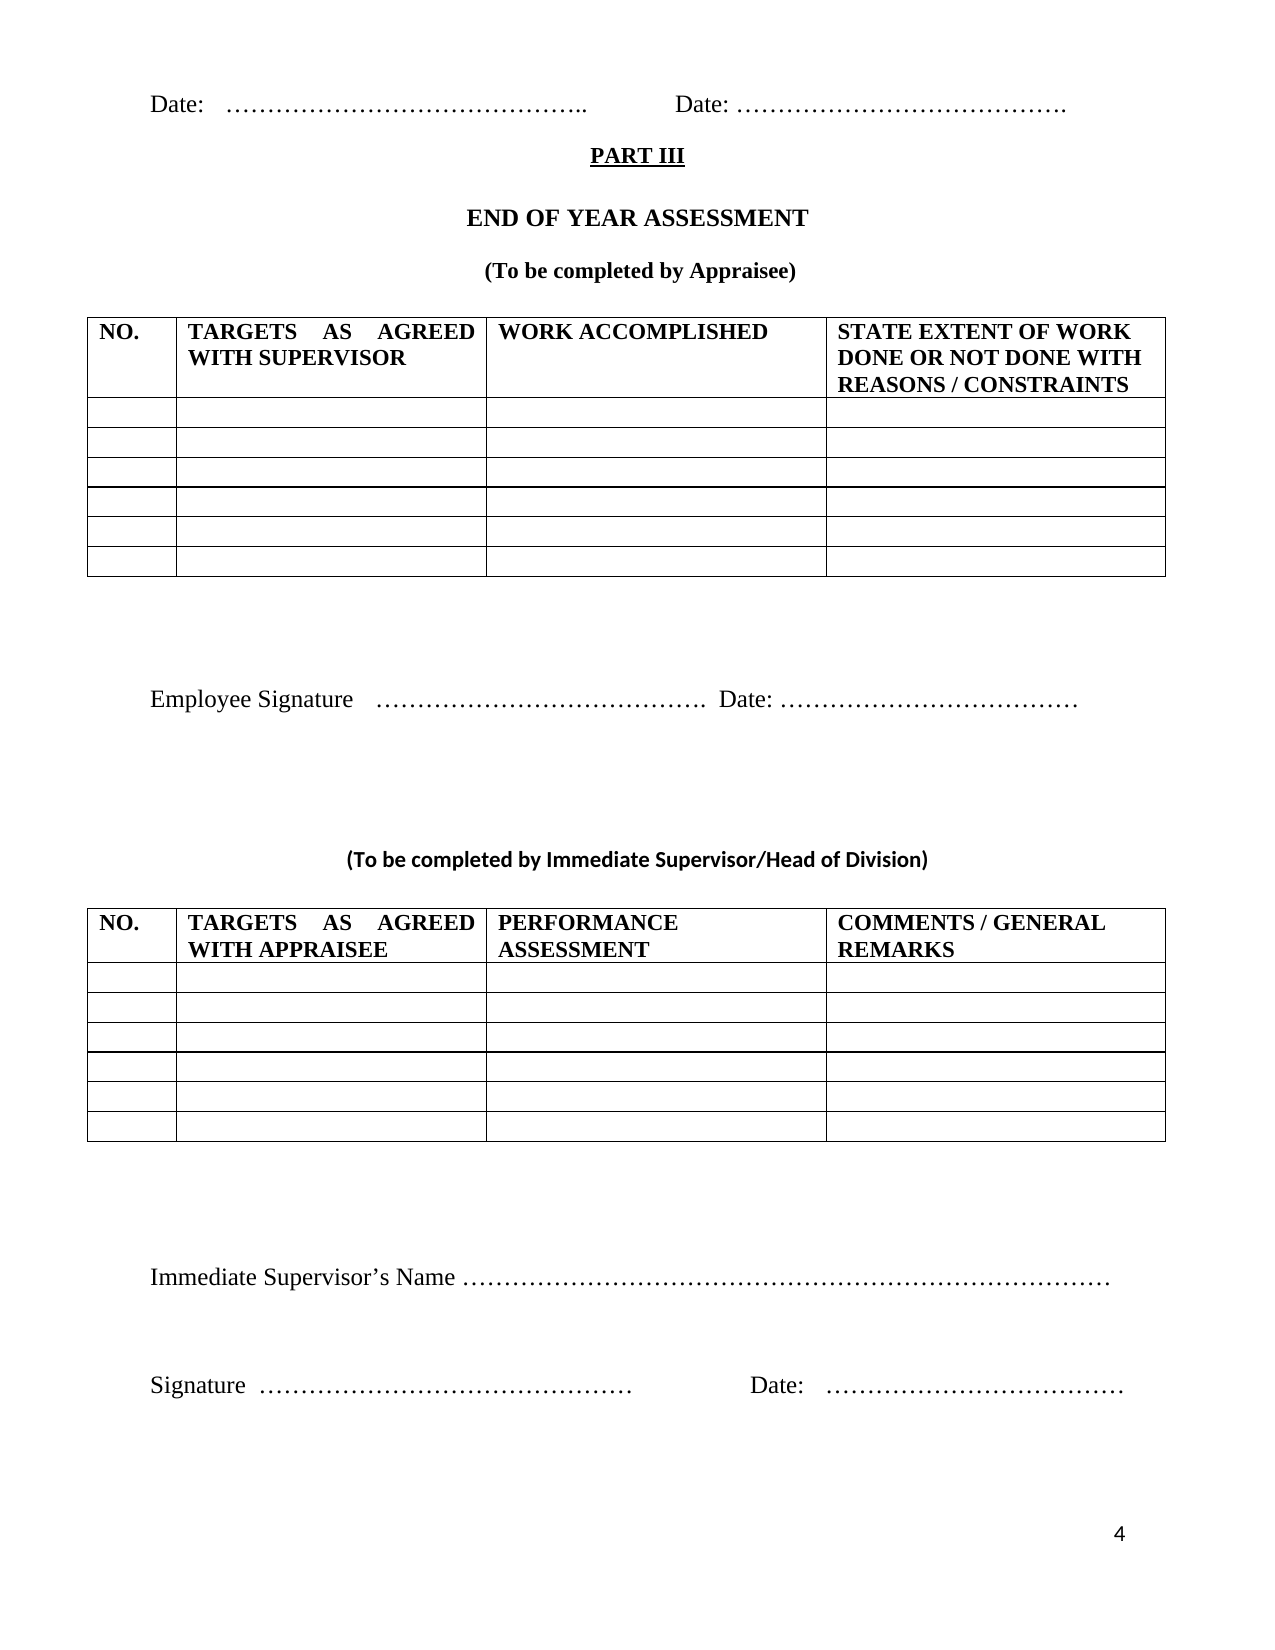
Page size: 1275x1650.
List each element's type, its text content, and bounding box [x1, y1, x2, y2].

table_cell [827, 398, 1165, 427]
table_cell [177, 1053, 486, 1081]
table_cell [88, 993, 176, 1022]
table_cell [177, 458, 486, 486]
text Employee Signature …………………………………. Date: ……………………………… [150, 684, 1125, 713]
table_cell [487, 488, 826, 516]
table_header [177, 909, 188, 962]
table_cell [177, 517, 486, 546]
table_header TARGETS AS AGREED WITH APPRAISEE [388, 909, 486, 962]
table_header STATE EXTENT OF WORK DONE OR NOT DONE WITH REASONS / CONSTRAINTS [827, 318, 1165, 397]
table_cell [177, 1112, 486, 1141]
table_cell [177, 1023, 486, 1051]
table_cell [827, 1053, 1165, 1081]
table_cell [88, 963, 176, 992]
text (To be completed by Immediate Supervisor/Head of Division) [150, 845, 1125, 873]
text Immediate Supervisor’s Name …………………………………………………………………… [150, 1262, 1125, 1291]
table_cell [177, 547, 486, 576]
table_cell [827, 1023, 1165, 1051]
table_cell [177, 488, 486, 516]
table_header NO. [88, 318, 176, 397]
text END OF YEAR ASSESSMENT [150, 203, 1125, 232]
table_cell [88, 547, 176, 576]
table_cell [827, 517, 1165, 546]
table_cell [487, 1112, 826, 1141]
table_cell [88, 458, 176, 486]
table_cell [88, 1023, 176, 1051]
table_header WORK ACCOMPLISHED [487, 318, 826, 397]
table_cell [487, 458, 826, 486]
table_cell [827, 1082, 1165, 1111]
text (To be completed by Appraisee) [150, 257, 1125, 283]
table_cell [487, 963, 826, 992]
table_cell [487, 1053, 826, 1081]
table_cell [88, 1082, 176, 1111]
table_cell [487, 398, 826, 427]
table_cell [827, 428, 1165, 457]
table_cell [827, 993, 1165, 1022]
table_cell [487, 517, 826, 546]
table_cell [827, 963, 1165, 992]
table_header NO. [88, 909, 176, 962]
table_cell [177, 428, 486, 457]
table_cell [827, 547, 1165, 576]
table_cell [88, 1112, 176, 1141]
table_cell [827, 488, 1165, 516]
table_cell [177, 1082, 486, 1111]
table_header COMMENTS / GENERAL REMARKS [954, 909, 1165, 962]
table_cell [487, 1082, 826, 1111]
table_cell [487, 547, 826, 576]
text PART III [150, 142, 1125, 169]
text Date: …………………………………….. Date: …………………………………. [150, 89, 1125, 117]
table_cell [88, 1053, 176, 1081]
table_cell [88, 488, 176, 516]
table_cell [827, 458, 1165, 486]
table_header TARGETS AS AGREED WITH SUPERVISOR [177, 318, 486, 397]
table_cell [487, 428, 826, 457]
table_cell [177, 398, 486, 427]
table_cell [88, 428, 176, 457]
table_cell [177, 963, 486, 992]
text Signature ……………………………………… Date: ……………………………… [150, 1370, 1125, 1399]
table_cell [827, 1112, 1165, 1141]
table_cell [177, 993, 486, 1022]
table_cell [88, 517, 176, 546]
table_cell [487, 1023, 826, 1051]
table_cell [487, 993, 826, 1022]
table_cell [88, 398, 176, 427]
table_header PERFORMANCE ASSESSMENT [649, 909, 826, 962]
